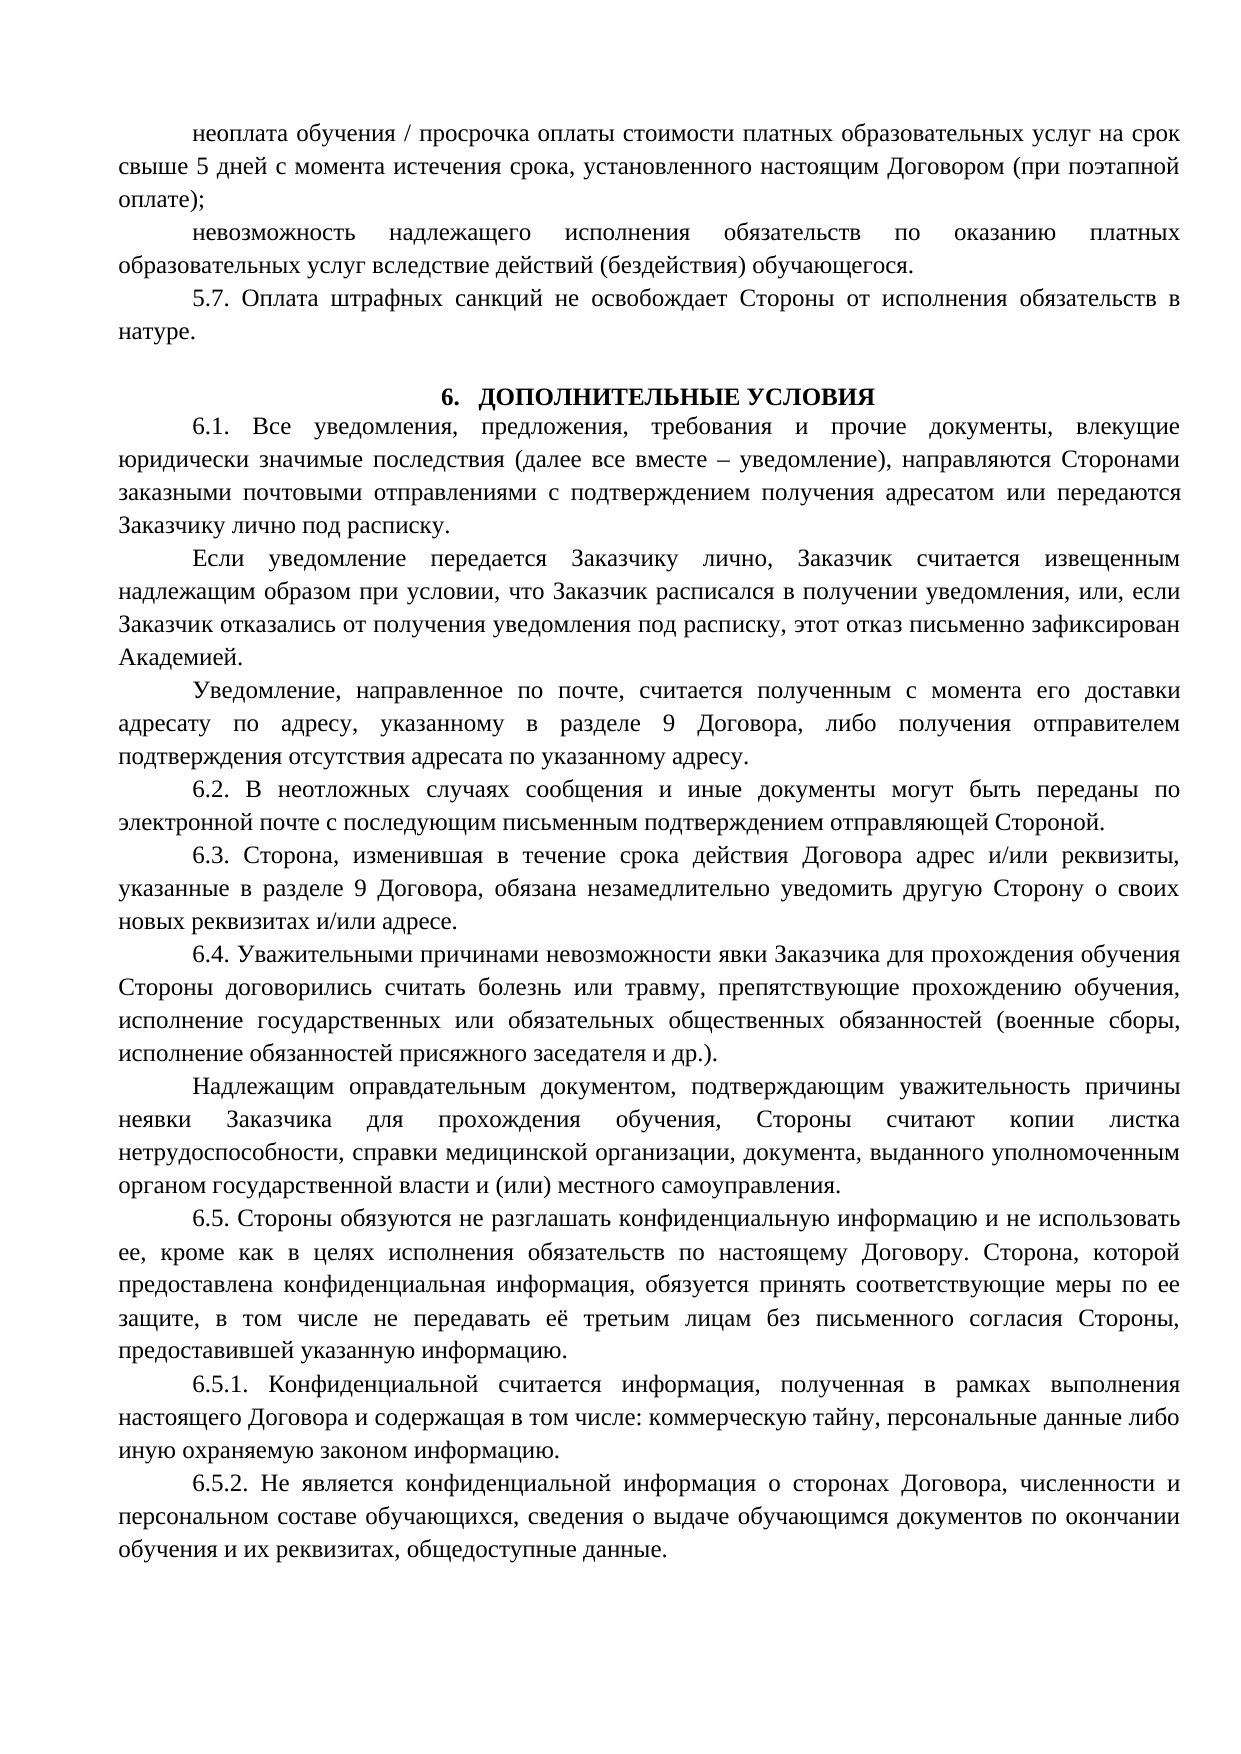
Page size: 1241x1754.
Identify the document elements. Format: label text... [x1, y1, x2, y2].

text 6.5.1. Конфиденциальной считается информация, полученная в рамках выполнения настоящего Договора и содержащая в том числе: коммерческую тайну, персональные данные либо иную охраняемую законом информацию. [118, 1369, 1181, 1463]
text Если уведомление передается Заказчику лично, Заказчик считается извещенным надлежащим образом при условии, что Заказчик расписался в получении уведомления, или, если Заказчик отказались от получения уведомления под расписку, этот отказ письменно зафиксирован Академией. [118, 543, 1181, 671]
text 6.2. В неотложных случаях сообщения и иные документы могут быть переданы по электронной почте с последующим письменным подтверждением отправляющей Стороной. [118, 774, 1181, 836]
text 6.4. Уважительными причинами невозможности явки Заказчика для прохождения обучения Стороны договорились считать болезнь или травму, препятствующие прохождению обучения, исполнение государственных или обязательных общественных обязанностей (военные сборы, исполнение обязанностей присяжного заседателя и др.). [118, 939, 1181, 1067]
list ДОПОЛНИТЕЛЬНЫЕ УСЛОВИЯ [156, 382, 1160, 411]
text 6.1. Все уведомления, предложения, требования и прочие документы, влекущие юридически значимые последствия (далее все вместе – уведомление), направляются Сторонами заказными почтовыми отправлениями с подтверждением получения адресатом или передаются Заказчику лично под расписку. [118, 411, 1181, 539]
text Надлежащим оправдательным документом, подтверждающим уважительность причины неявки Заказчика для прохождения обучения, Стороны считают копии листка нетрудоспособности, справки медицинской организации, документа, выданного уполномоченным органом государственной власти и (или) местного самоуправления. [118, 1071, 1181, 1199]
text Уведомление, направленное по почте, считается полученным с момента его доставки адресату по адресу, указанному в разделе 9 Договора, либо получения отправителем подтверждения отсутствия адресата по указанному адресу. [118, 675, 1181, 770]
text 6.5. Стороны обязуются не разглашать конфиденциальную информацию и не использовать ее, кроме как в целях исполнения обязательств по настоящему Договору. Сторона, которой предоставлена конфиденциальная информация, обязуется принять соответствующие меры по ее защите, в том числе не передавать её третьим лицам без письменного согласия Стороны, предоставившей указанную информацию. [118, 1203, 1181, 1364]
text неоплата обучения / просрочка оплаты стоимости платных образовательных услуг на срок свыше 5 дней с момента истечения срока, установленного настоящим Договором (при поэтапной оплате); [118, 118, 1181, 213]
text 6.5.2. Не является конфиденциальной информация о сторонах Договора, численности и персональном составе обучающихся, сведения о выдаче обучающимся документов по окончании обучения и их реквизитах, общедоступные данные. [118, 1468, 1181, 1562]
text 6.3. Сторона, изменившая в течение срока действия Договора адрес и/или реквизиты, указанные в разделе 9 Договора, обязана незамедлительно уведомить другую Сторону о своих новых реквизитах и/или адресе. [118, 840, 1181, 935]
text невозможность надлежащего исполнения обязательств по оказанию платных образовательных услуг вследствие действий (бездействия) обучающегося. [118, 217, 1181, 279]
text 5.7. Оплата штрафных санкций не освобождает Стороны от исполнения обязательств в натуре. [118, 283, 1181, 345]
